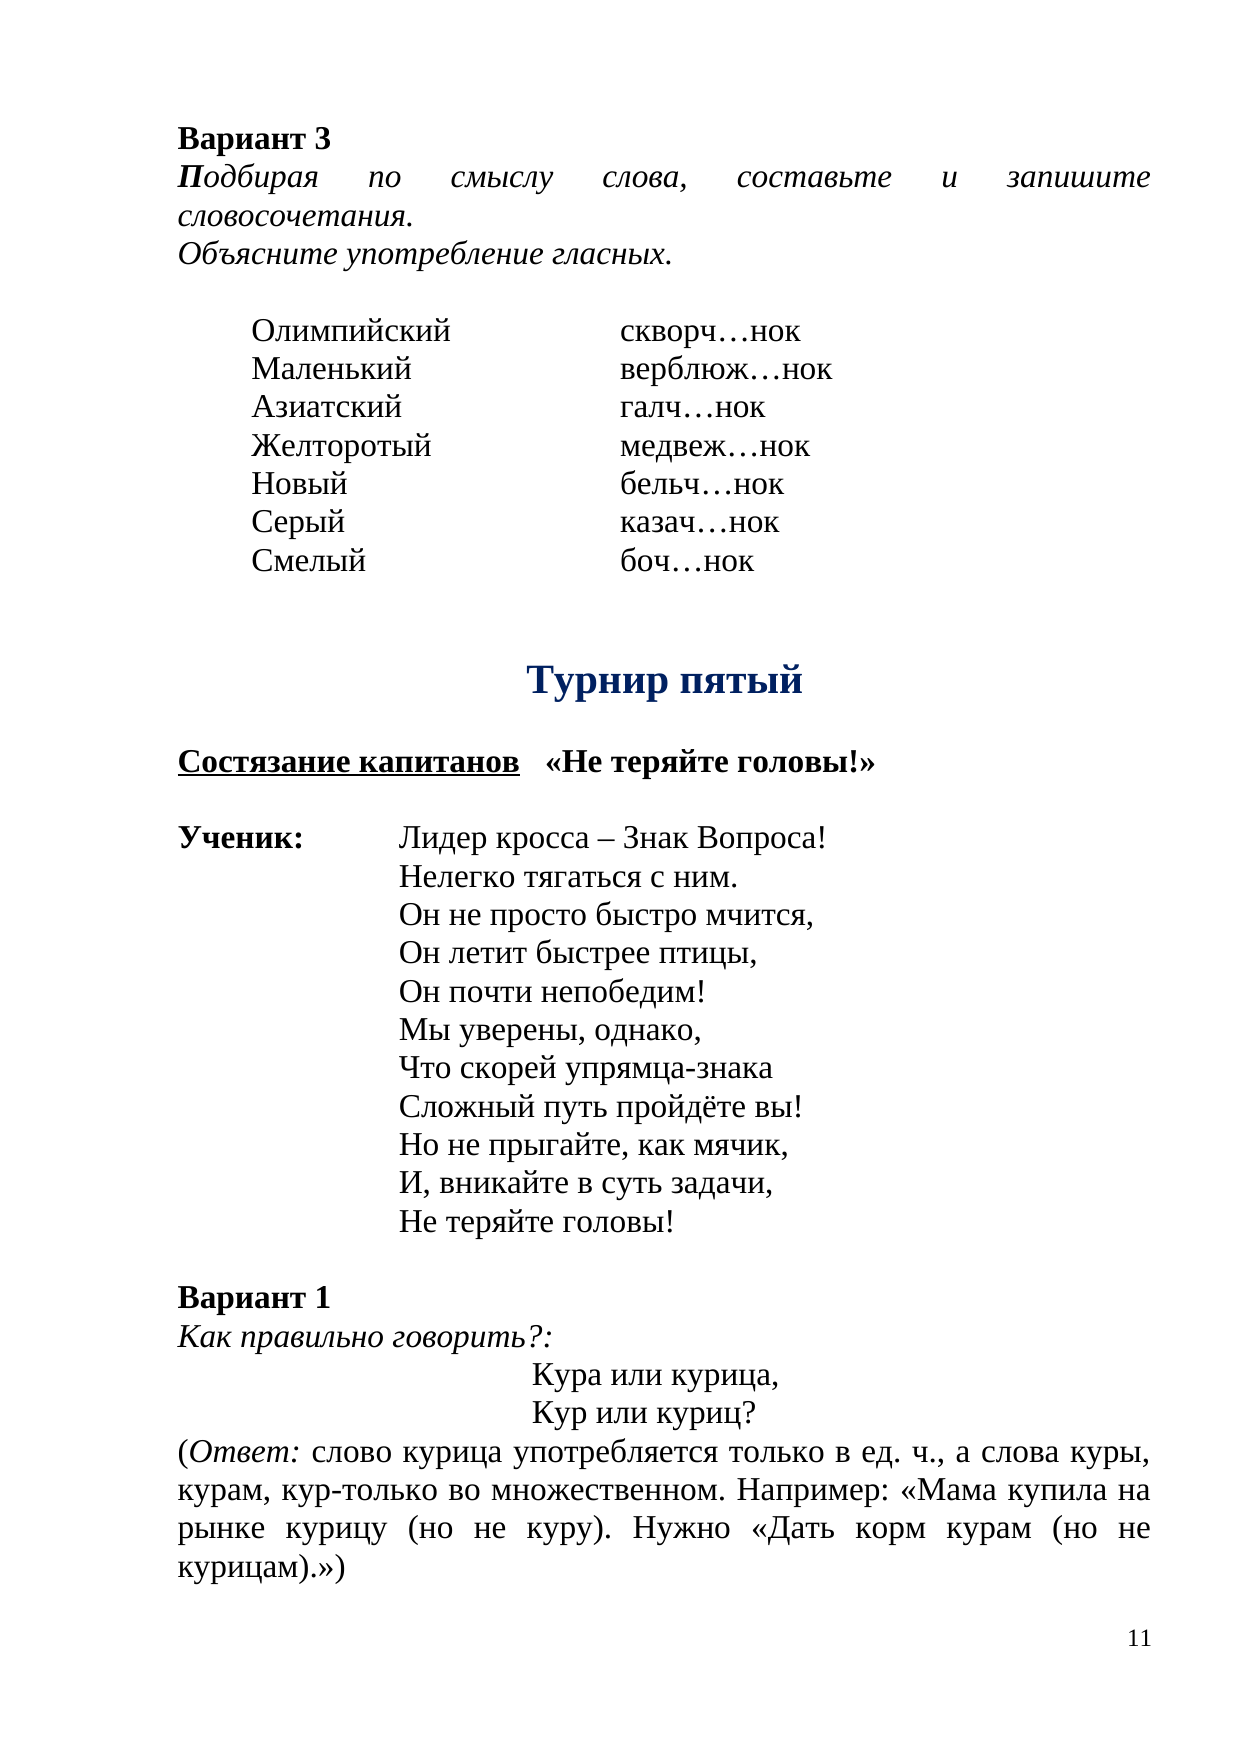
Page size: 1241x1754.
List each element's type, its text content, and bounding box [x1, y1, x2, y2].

text Вариант 1 [177, 1278, 1152, 1316]
text Азиатский галч…нок [177, 386, 1152, 425]
text Кура или курица, [177, 1354, 1152, 1393]
text Что скорей упрямца-знака [398, 1048, 1152, 1086]
text Олимпийский скворч…нок [251, 310, 1152, 348]
text Не теряйте головы! [398, 1201, 1152, 1239]
text Смелый боч…нок [177, 540, 1152, 578]
text Серый казач…нок [177, 501, 1152, 540]
text Желторотый медвеж…нок [177, 425, 1152, 463]
text Как правильно говорить?: [177, 1316, 1152, 1354]
text Объясните употребление гласных. [177, 233, 1152, 271]
text Ученик: Лидер кросса – Знак Вопроса! [177, 818, 1152, 856]
text Турнир пятый [177, 655, 1152, 703]
text Он почти непобедим! [398, 971, 1152, 1009]
text (Ответ: слово курица употребляется только в ед. ч., а слова куры, курам, кур-только во множественном. Например: «Мама купила на рынке курицу (но не куру). Нужно «Дать корм курам (но не курицам).») [177, 1431, 1152, 1584]
text Подбирая по смыслу слова, составьте и запишите словосочетания. [177, 156, 1152, 233]
text Маленький верблюж…нок [177, 348, 1152, 386]
text Он летит быстрее птицы, [398, 933, 1152, 971]
text Состязание капитанов «Не теряйте головы!» [177, 741, 1152, 779]
text Кур или куриц? [177, 1393, 1152, 1431]
text Мы уверены, однако, [398, 1009, 1152, 1048]
text Нелегко тягаться с ним. [398, 856, 1152, 894]
text Он не просто быстро мчится, [398, 894, 1152, 933]
text Но не прыгайте, как мячик, [398, 1124, 1152, 1163]
text И, вникайте в суть задачи, [398, 1163, 1152, 1201]
text Новый бельч…нок [177, 463, 1152, 501]
text Сложный путь пройдёте вы! [398, 1086, 1152, 1124]
text Вариант 3 [177, 118, 1152, 156]
